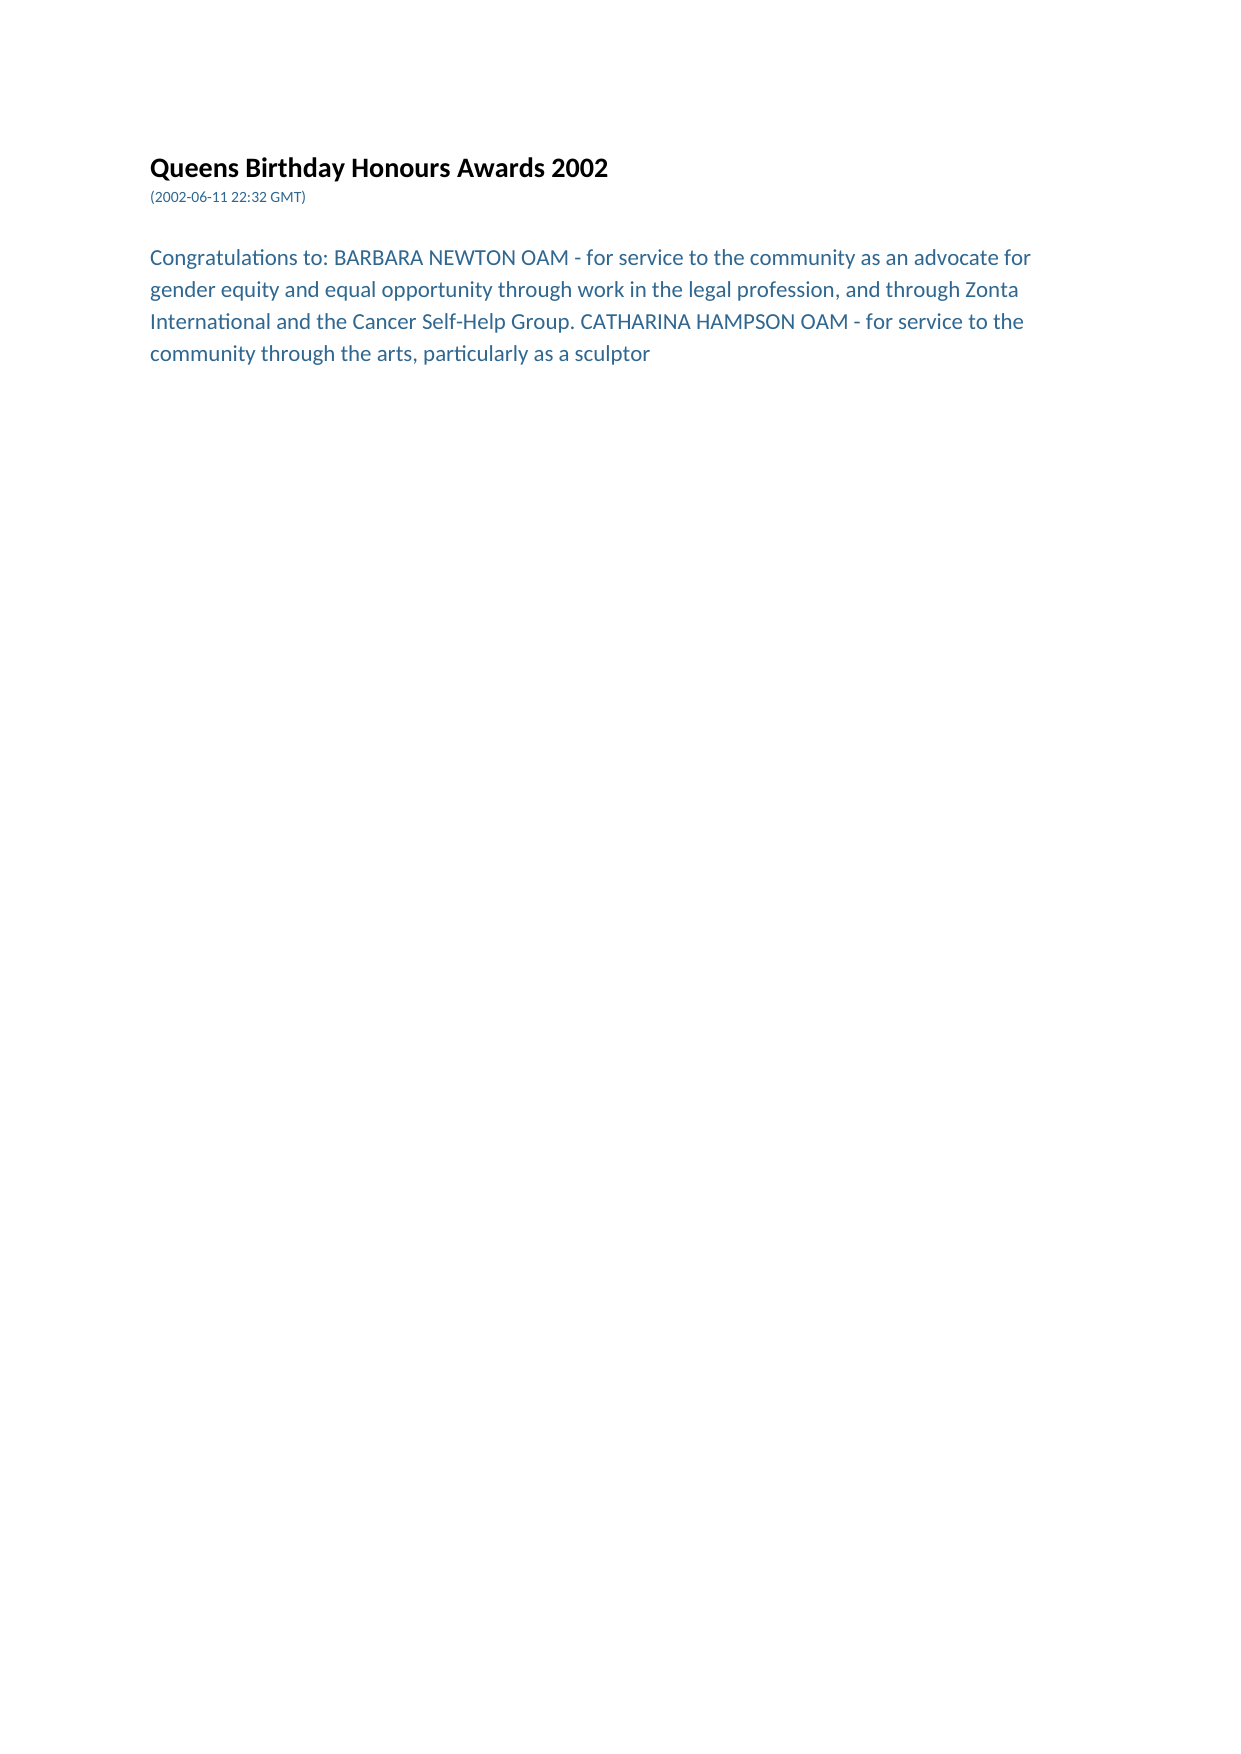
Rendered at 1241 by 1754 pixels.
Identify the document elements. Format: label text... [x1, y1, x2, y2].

text Queens Birthday Honours Awards 2002 (2002-06-11 22:32 GMT) Congratulations to: BARBARA NEWTON OAM - for service to the community as an advocate for gender equity and equal opportunity through work in the legal profession, and through Zonta International and the Cancer Self-Help Group. CATHARINA HAMPSON OAM - for service to the community through the arts, particularly as a sculptor [150, 150, 1090, 367]
